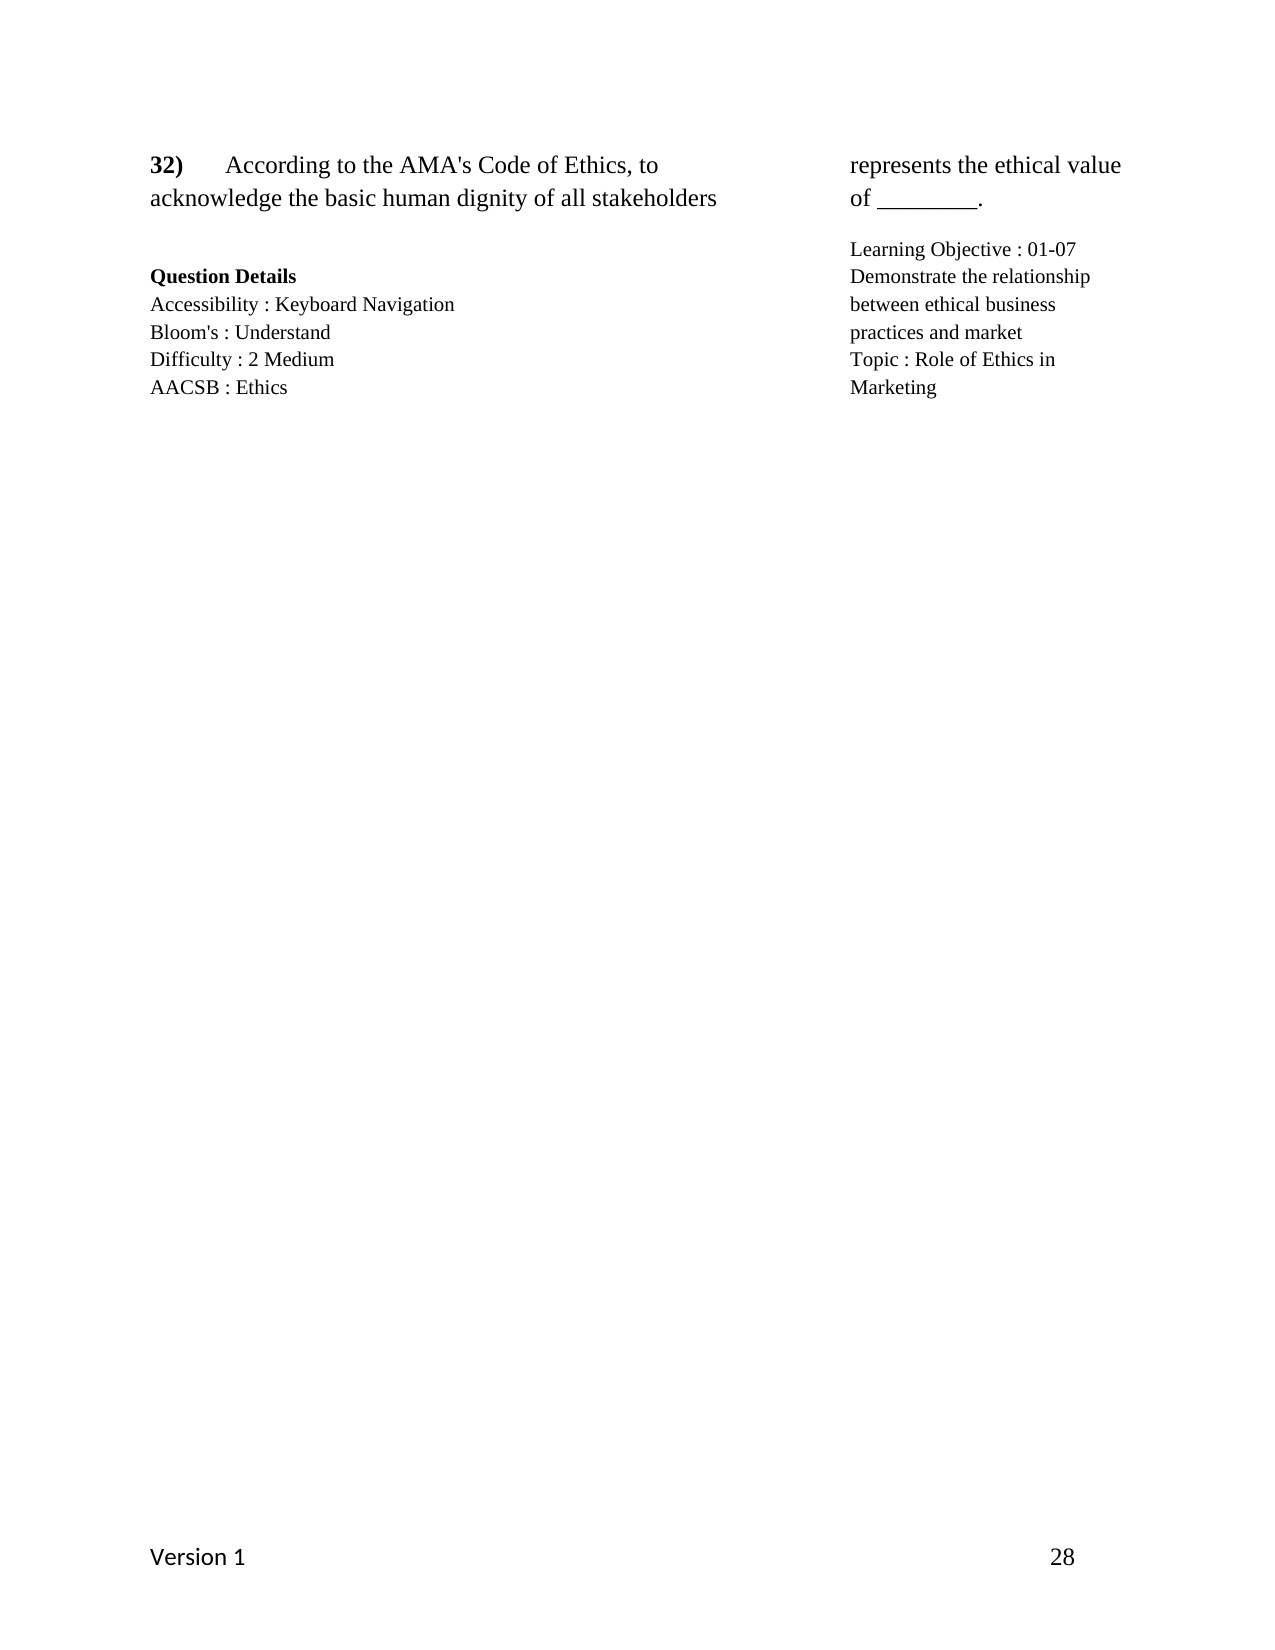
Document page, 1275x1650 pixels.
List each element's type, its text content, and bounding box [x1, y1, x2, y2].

text Question Details Accessibility : Keyboard Navigation Bloom's : Understand Difficulty : 2 Medium AACSB : Ethics Learning Objective : 01-07 Demonstrate the relationship between ethical business practices and market Topic : Role of Ethics in Marketing [850, 237, 1125, 399]
text 32) According to the AMA's Code of Ethics, to acknowledge the basic human dignity of all stakeholders represents the ethical value of ________. [150, 150, 775, 212]
text Question Details Accessibility : Keyboard Navigation Bloom's : Understand Difficulty : 2 Medium AACSB : Ethics Learning Objective : 01-07 Demonstrate the relationship between ethical business practices and market Topic : Role of Ethics in Marketing [150, 237, 775, 399]
text 32) According to the AMA's Code of Ethics, to acknowledge the basic human dignity of all stakeholders represents the ethical value of ________. [850, 150, 1125, 212]
